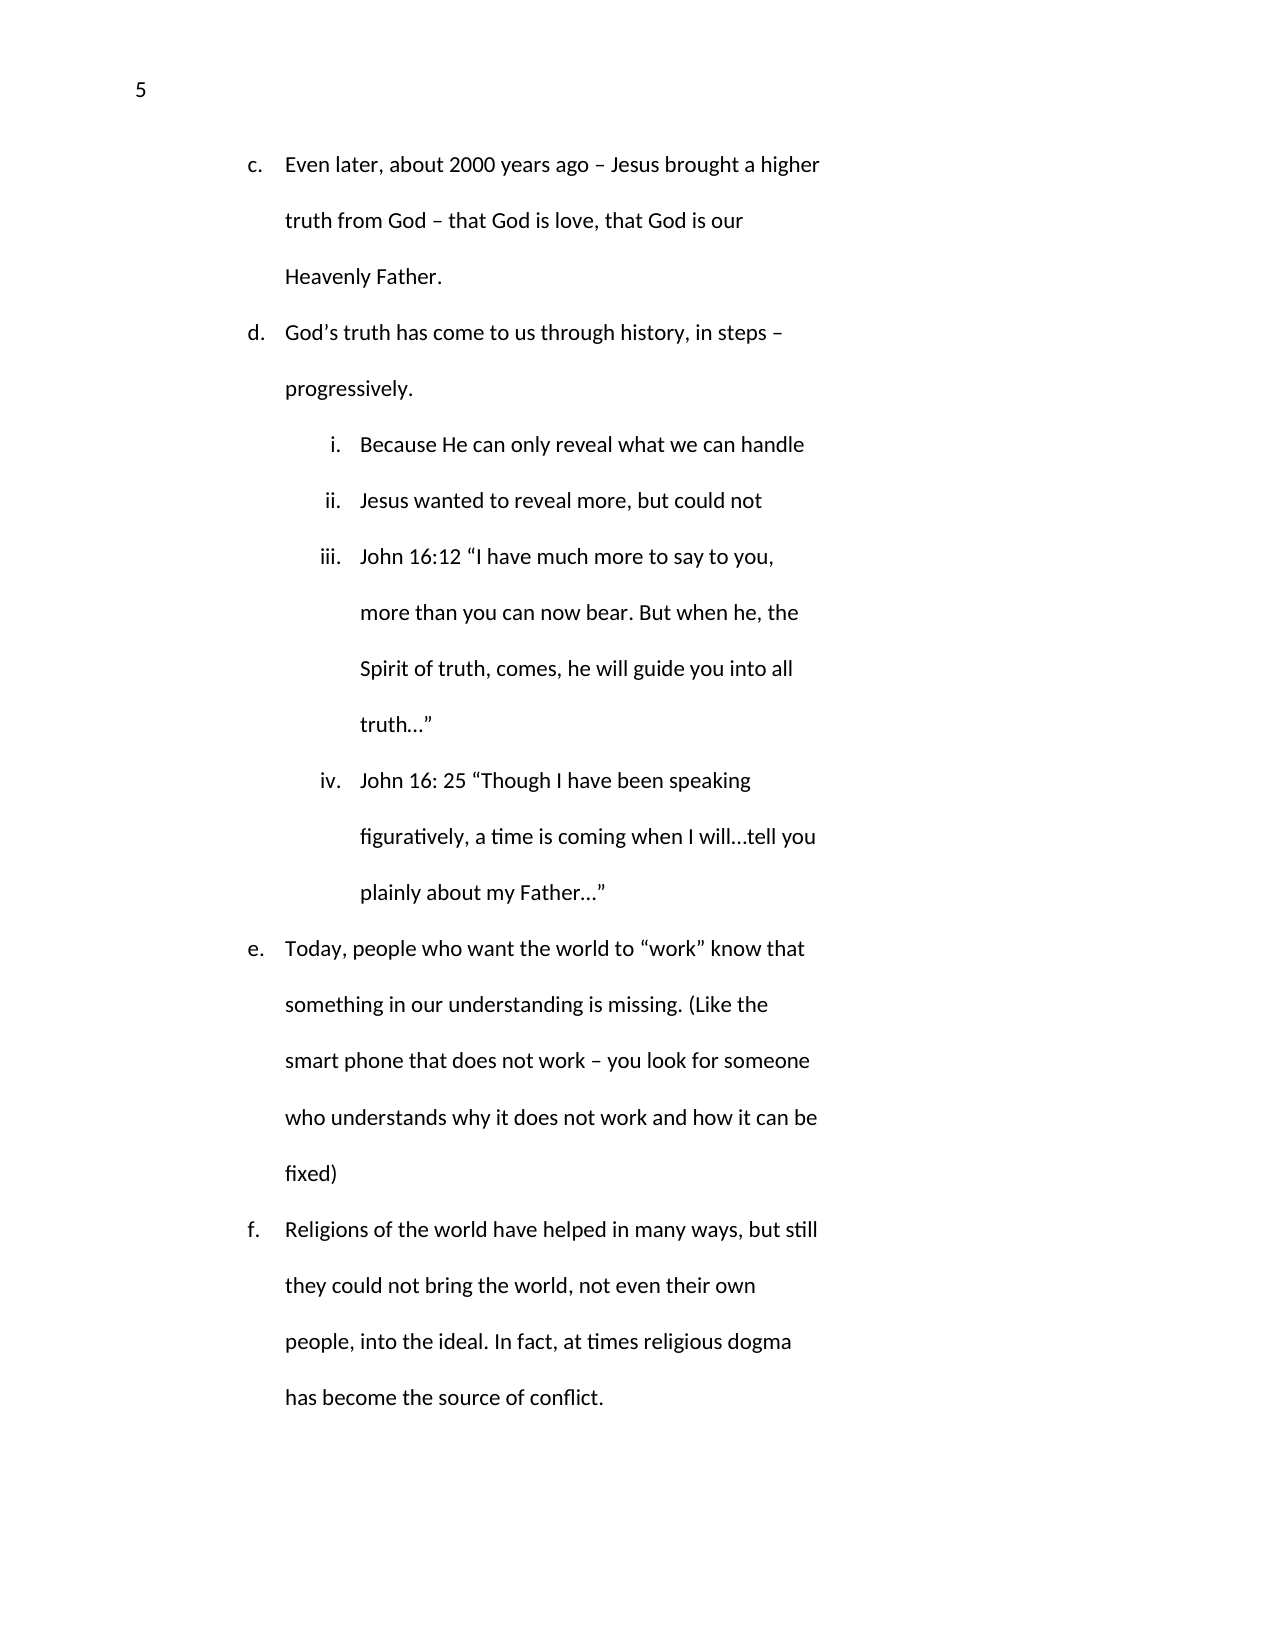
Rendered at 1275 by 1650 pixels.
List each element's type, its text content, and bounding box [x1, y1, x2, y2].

list Religions of the world have helped in many ways, but still they could not bring the world, not even their own people, into the ideal. In fact, at times religious dogma has become the source of conflict. [247, 1215, 825, 1411]
list John 16: 25 “Though I have been speaking figuratively, a time is coming when I will…tell you plainly about my Father…” [341, 766, 825, 907]
list John 16:12 “I have much more to say to you, more than you can now bear. But when he, the Spirit of truth, comes, he will guide you into all truth…” [341, 542, 825, 738]
list Because He can only reveal what we can handle [341, 430, 825, 458]
list Even later, about 2000 years ago – Jesus brought a higher truth from God – that God is love, that God is our Heavenly Father. [247, 150, 825, 290]
list Today, people who want the world to “work” know that something in our understanding is missing. (Like the smart phone that does not work – you look for someone who understands why it does not work and how it can be fixed) [247, 934, 825, 1187]
list Jesus wanted to reveal more, but could not [341, 486, 825, 514]
list God’s truth has come to us through history, in steps – progressively. [247, 318, 825, 402]
